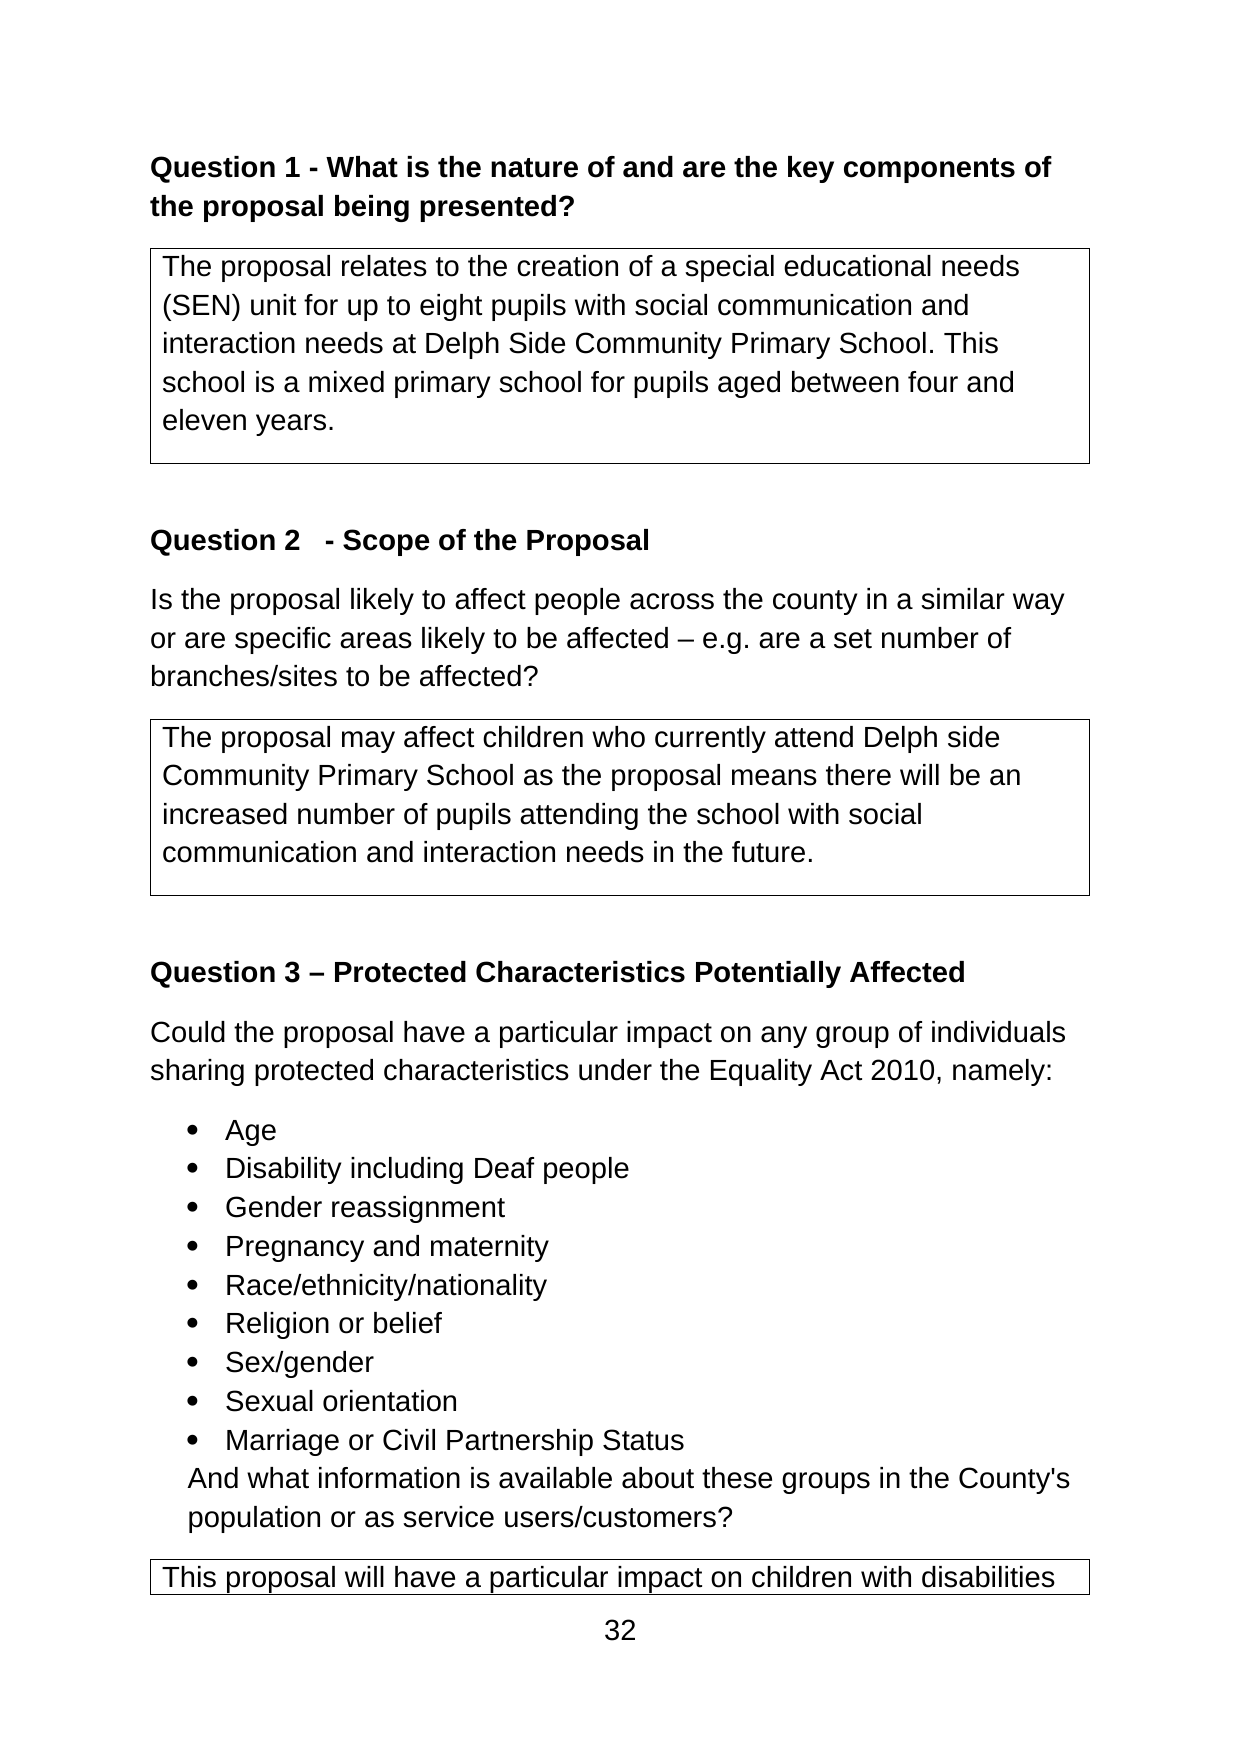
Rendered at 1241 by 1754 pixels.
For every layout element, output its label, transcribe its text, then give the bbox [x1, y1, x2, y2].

text Question 1 - What is the nature of and are the key components of the proposal being presented? [150, 150, 1090, 222]
list And what information is available about these groups in the County's population or as service users/customers? [187, 1461, 1090, 1533]
list Age [187, 1112, 1090, 1146]
table_header The proposal relates to the creation of a special educational needs (SEN) unit for up to eight pupils with social communication and interaction needs at Delph Side Community Primary School. This school is a mixed primary school for pupils aged between four and eleven years. [151, 249, 1089, 462]
text Question 3 – Protected Characteristics Potentially Affected [150, 955, 1090, 989]
list Marriage or Civil Partnership Status [187, 1422, 1090, 1456]
text Could the proposal have a particular impact on any group of individuals sharing protected characteristics under the Equality Act 2010, namely: [150, 1014, 1090, 1087]
list Religion or belief [187, 1306, 1090, 1340]
list Sex/gender [187, 1345, 1090, 1379]
list Pregnancy and maternity [187, 1229, 1090, 1262]
list Gender reassignment [187, 1190, 1090, 1224]
list Disability including Deaf people [187, 1151, 1090, 1185]
text Is the proposal likely to affect people across the county in a similar way or are specific areas likely to be affected – e.g. are a set number of branches/sites to be affected? [150, 582, 1090, 693]
list Race/ethnicity/nationality [187, 1267, 1090, 1301]
text Question 2 - Scope of the Proposal [150, 523, 1090, 556]
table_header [151, 1560, 1089, 1594]
table_header The proposal may affect children who currently attend Delph side Community Primary School as the proposal means there will be an increased number of pupils attending the school with social communication and interaction needs in the future. [151, 720, 1089, 895]
list Sexual orientation [187, 1384, 1090, 1417]
